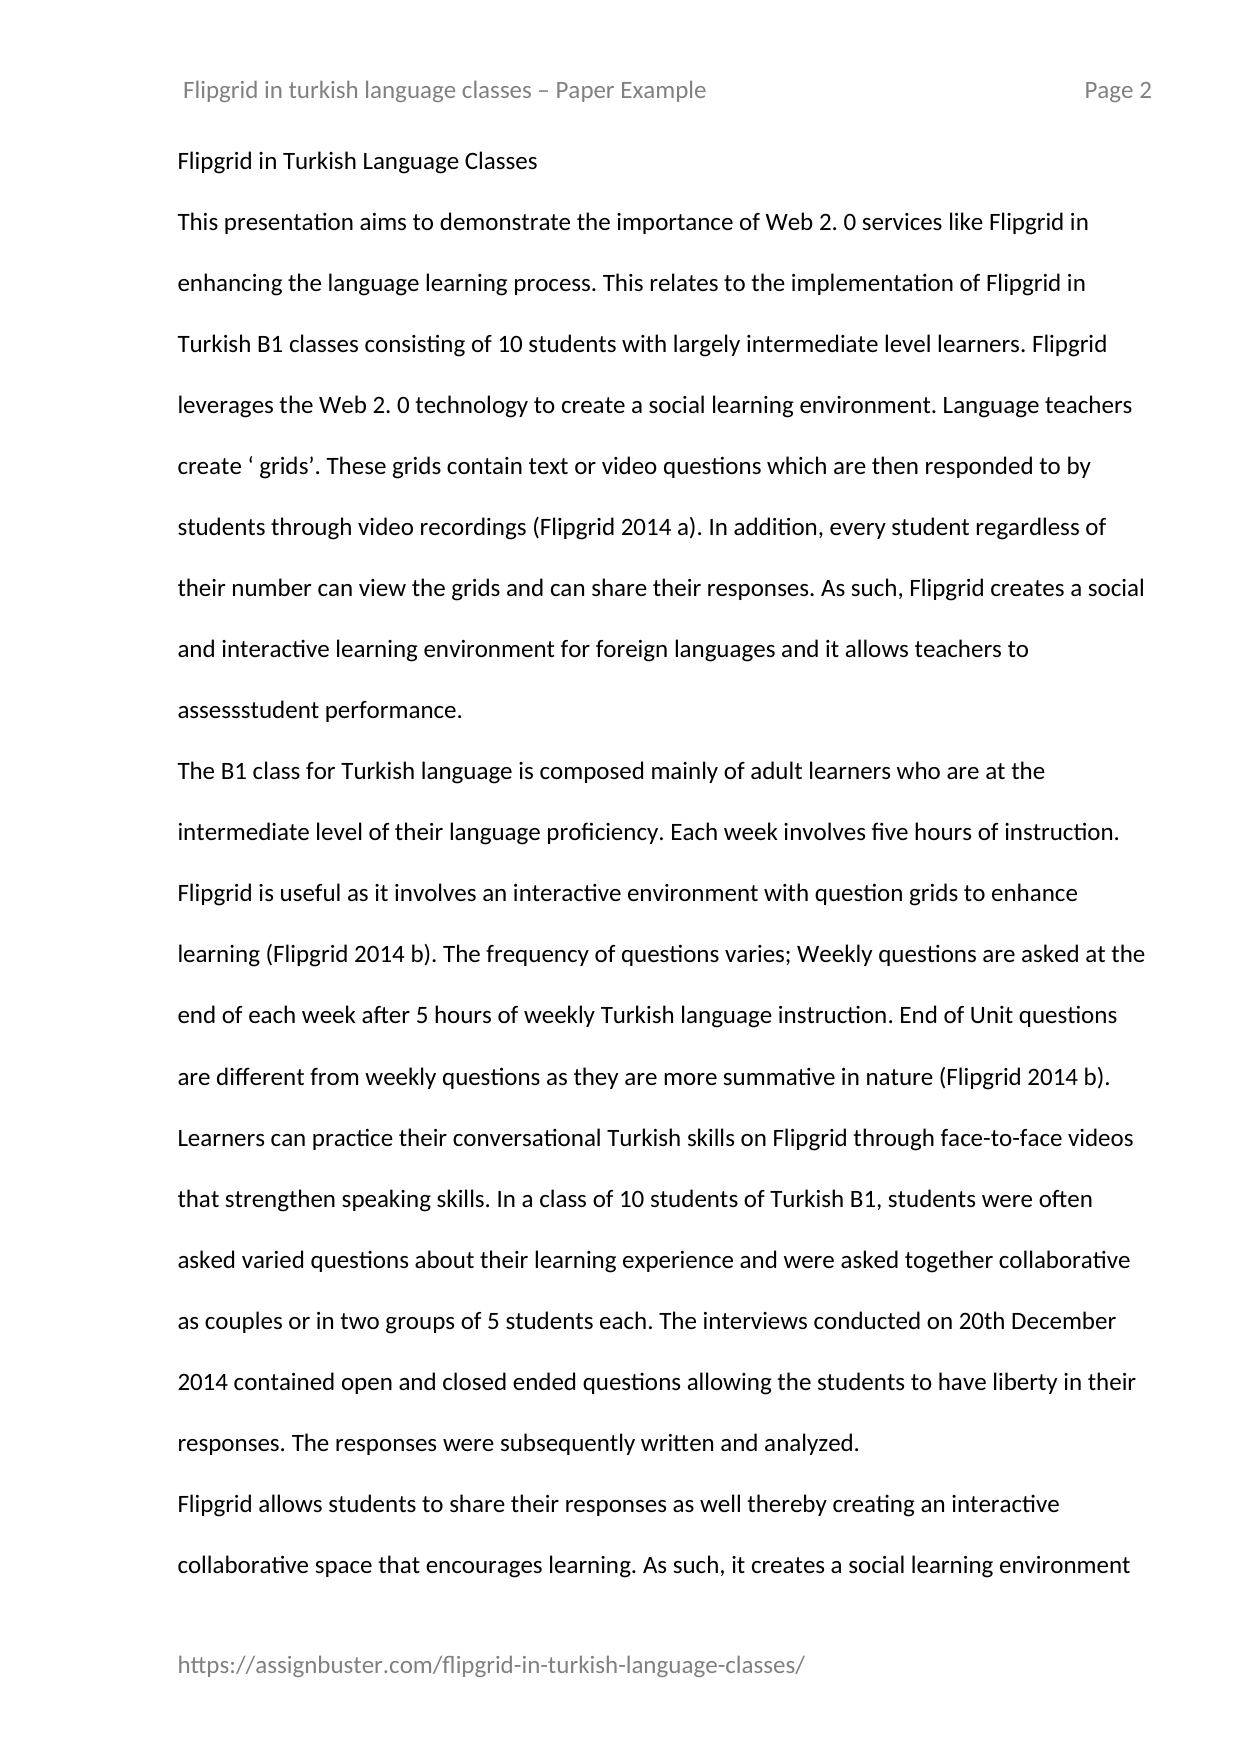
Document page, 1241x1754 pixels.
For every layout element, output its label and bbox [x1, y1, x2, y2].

text [177, 145, 1152, 1579]
